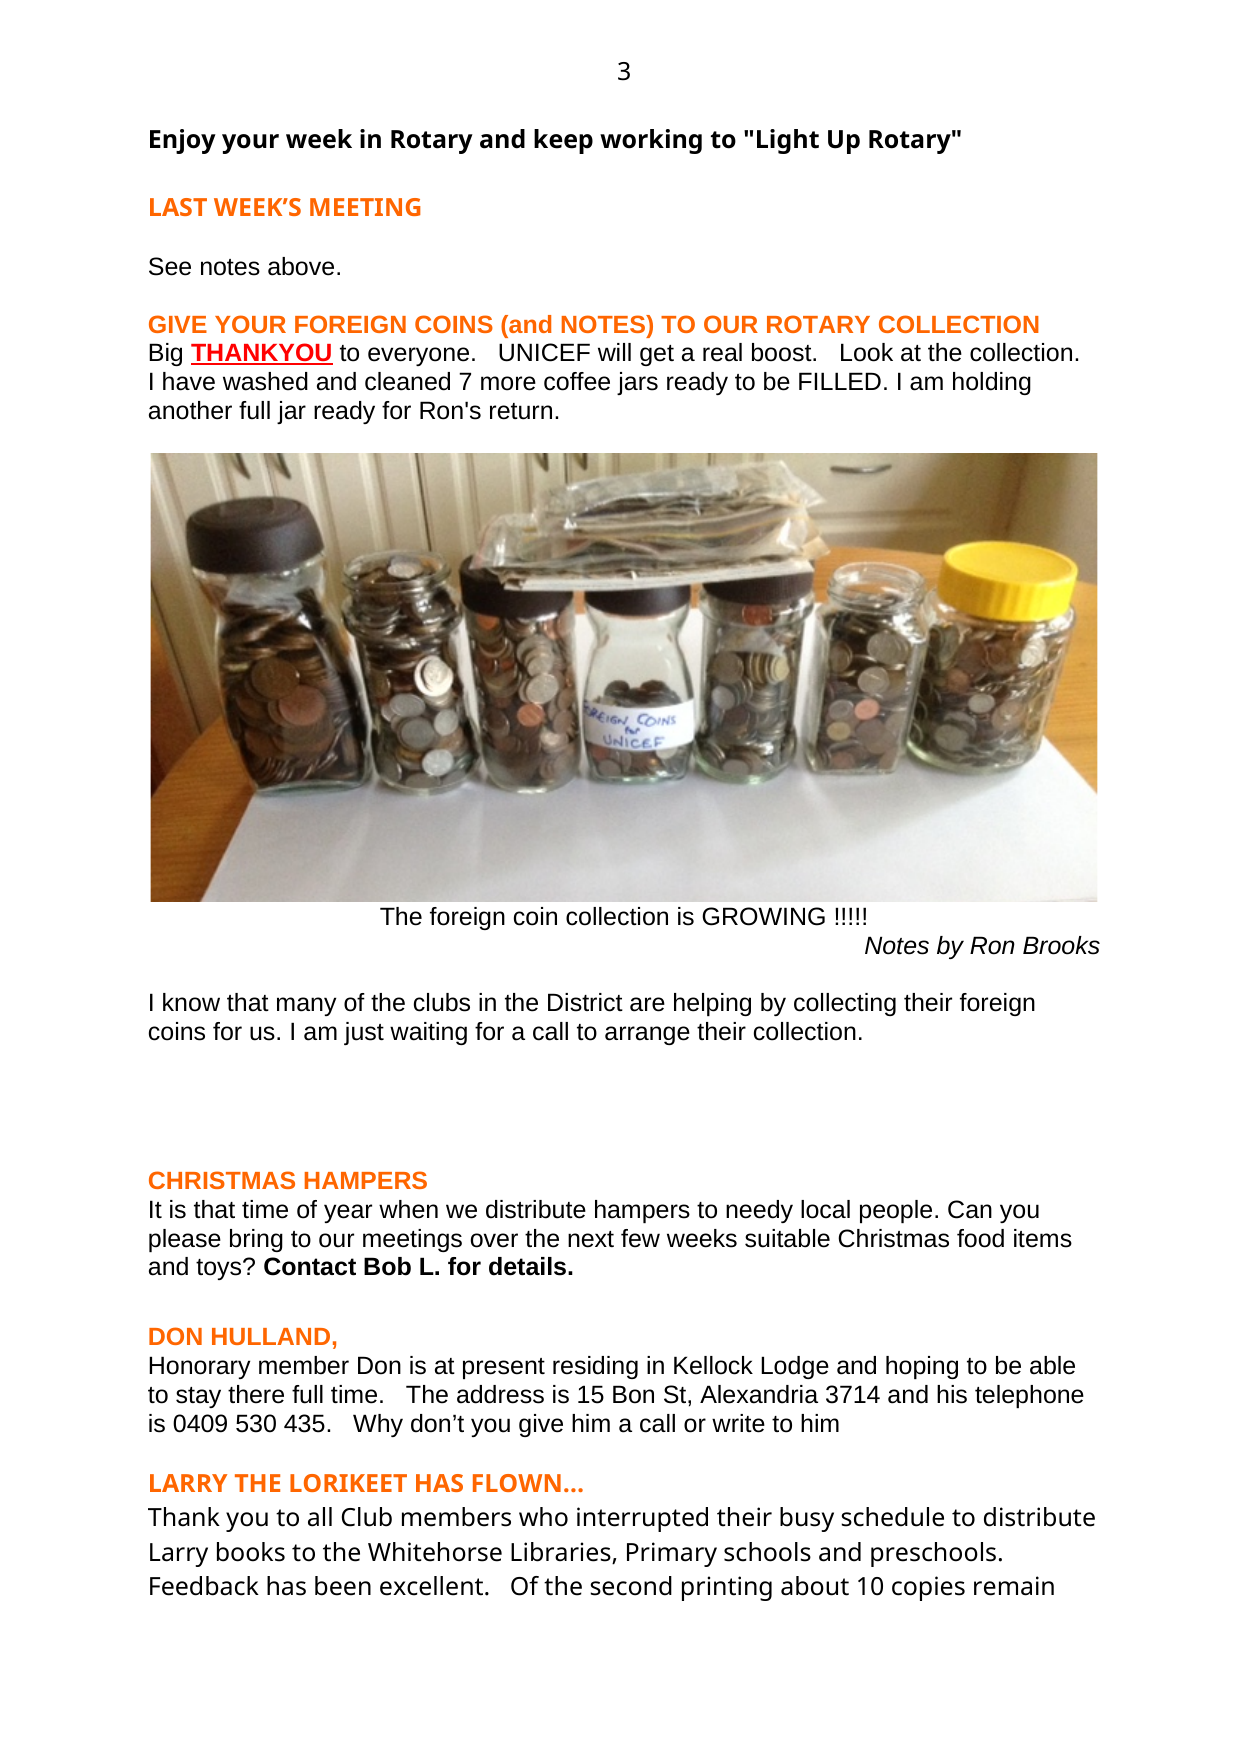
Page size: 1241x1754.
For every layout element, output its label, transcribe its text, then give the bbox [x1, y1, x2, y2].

text The foreign coin collection is GROWING !!!!! [148, 902, 1100, 931]
text Enjoy your week in Rotary and keep working to "Light Up Rotary" [148, 121, 1100, 155]
subtitle DON HULLAND, [148, 1322, 1100, 1351]
text See notes above. [148, 252, 1100, 281]
text Big THANKYOU to everyone. UNICEF will get a real boost. Look at the collection. I have washed and cleaned 7 more coffee jars ready to be FILLED. I am holding another full jar ready for Ron's return. [148, 338, 1100, 425]
text I know that many of the clubs in the District are helping by collecting their foreign coins for us. I am just waiting for a call to arrange their collection. [148, 988, 1100, 1046]
text It is that time of year when we distribute hampers to needy local people. Can you please bring to our meetings over the next few weeks suitable Christmas food items and toys? Contact Bob L. for details. [148, 1195, 1100, 1281]
text Notes by Ron Brooks [148, 931, 1100, 959]
picture [150, 453, 1098, 902]
text LARRY THE LORIKEET HAS FLOWN… [148, 1466, 1100, 1500]
text LAST WEEK’S MEETING [148, 189, 1100, 223]
text Honorary member Don is at present residing in Kellock Lodge and hoping to be able to stay there full time. The address is 3714 and his telephone is 0409 530 435. Why don’t you give him a call or write to him [148, 1351, 1100, 1437]
text CHRISTMAS HAMPERS [148, 1166, 1100, 1195]
text GIVE YOUR FOREIGN COINS (and NOTES) TO OUR ROTARY COLLECTION [148, 310, 1100, 338]
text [148, 1500, 1100, 1602]
